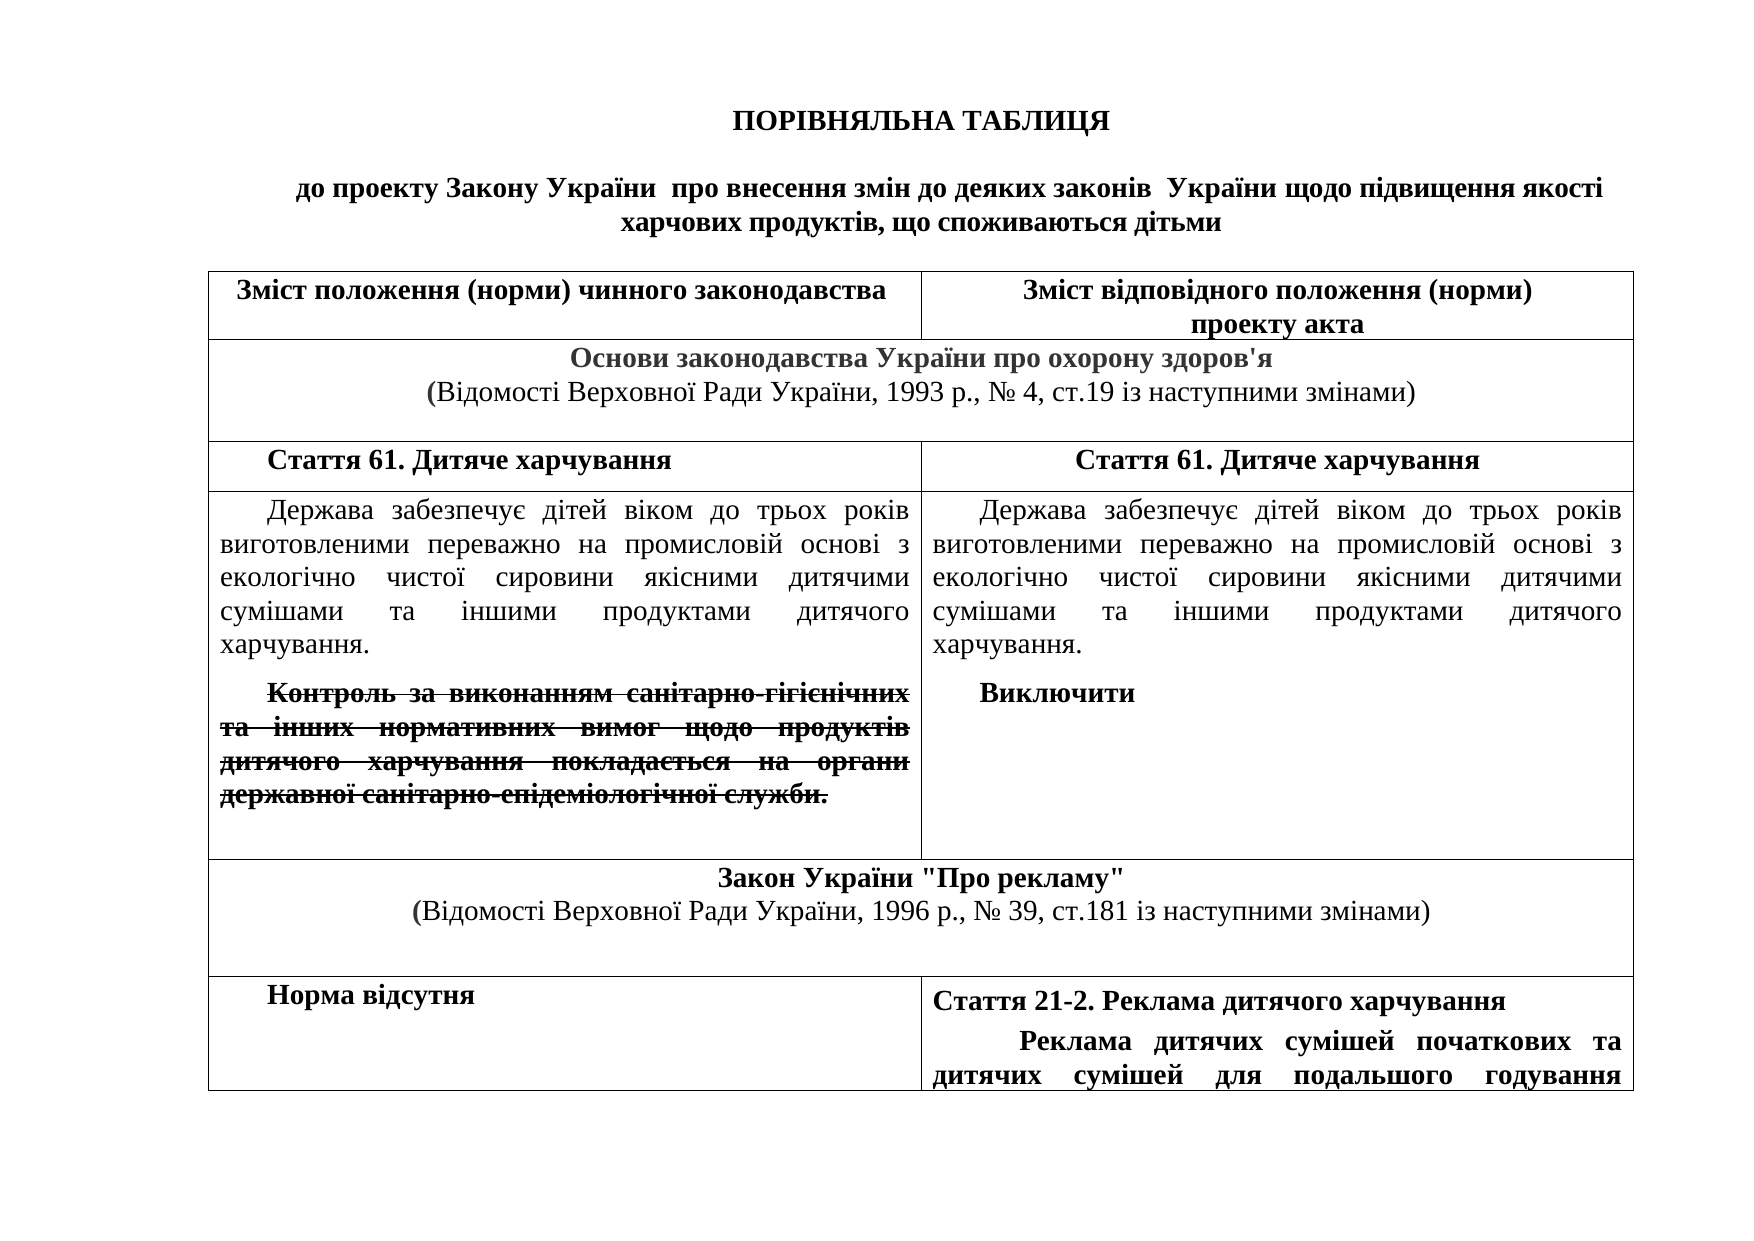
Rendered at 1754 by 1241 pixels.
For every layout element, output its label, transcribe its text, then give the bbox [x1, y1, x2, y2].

table_cell Держава забезпечує дітей віком до трьох років виготовленими переважно на промисловій основі з екологічно чистої сировини якісними дитячими сумішами та іншими продуктами дитячого харчування. Виключити [922, 492, 1633, 859]
table_header Зміст положення (норми) чинного законодавства [209, 272, 921, 339]
table_cell Стаття 61. Дитяче харчування [209, 442, 921, 491]
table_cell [922, 977, 1633, 1090]
text ПОРІВНЯЛЬНА ТАБЛИЦЯ [177, 103, 1665, 137]
table_header Зміст відповідного положення (норми) проекту акта [922, 272, 1633, 339]
table_cell Закон України "Про рекламу" (Відомості Верховної Ради України, 1996 р., № 39, ст.181 із наступними змінами) [209, 860, 1633, 976]
table_cell Стаття 61. Дитяче харчування [922, 442, 1633, 491]
table_cell Норма відсутня [209, 977, 921, 1090]
table_cell Держава забезпечує дітей віком до трьох років виготовленими переважно на промисловій основі з екологічно чистої сировини якісними дитячими сумішами та іншими продуктами дитячого харчування. Контроль за виконанням санітарно-гігієнічних та інших нормативних вимог щодо продуктів дитячого харчування покладається на органи державної санітарно-епідеміологічної служби. [209, 492, 921, 859]
text до проекту Закону України про внесення змін до деяких законів України щодо підвищення якості харчових продуктів, що споживаються дітьми [177, 171, 1665, 238]
table_cell Основи законодавства України про охорону здоров'я (Відомості Верховної Ради України, 1993 р., № 4, ст.19 із наступними змінами) [209, 340, 1633, 441]
